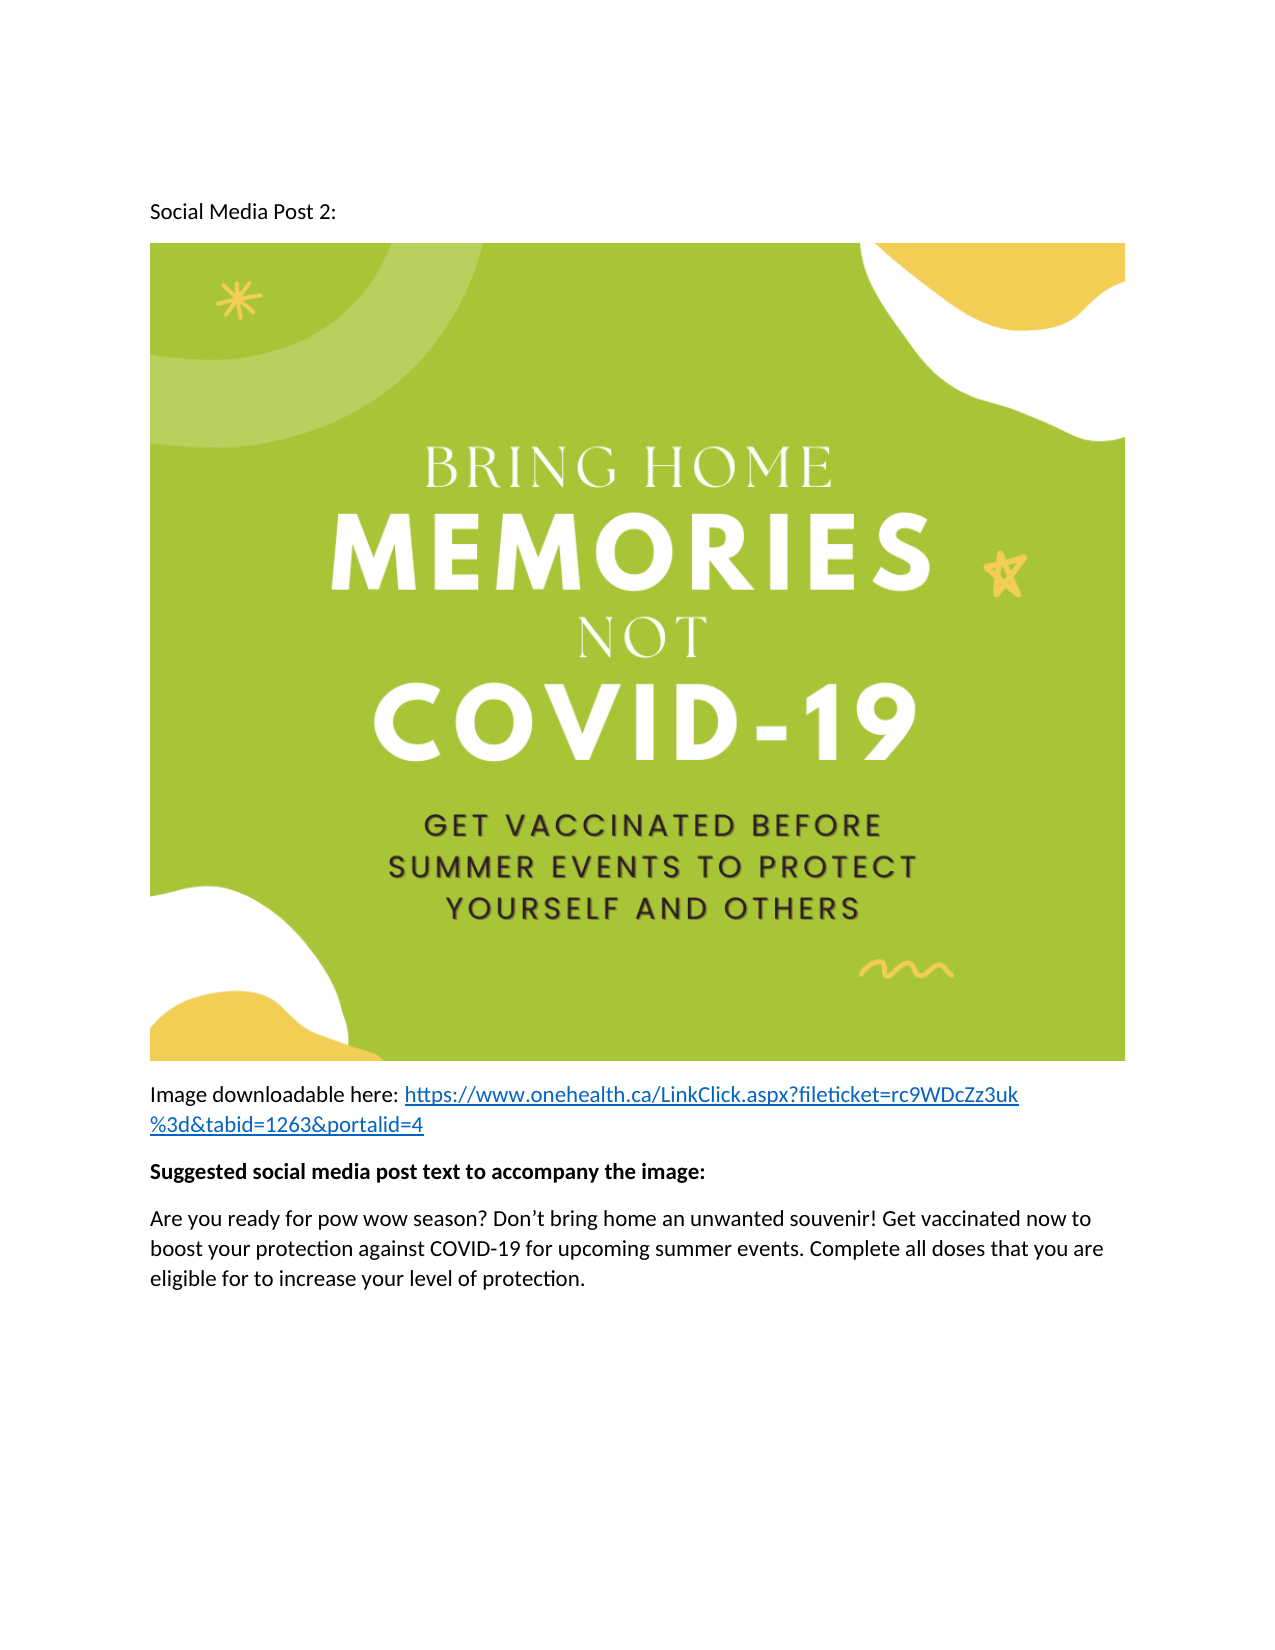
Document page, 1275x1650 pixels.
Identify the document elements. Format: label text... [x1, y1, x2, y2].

picture [150, 243, 1125, 1061]
text Are you ready for pow wow season? Don’t bring home an unwanted souvenir! Get vaccinated now to boost your protection against COVID-19 for upcoming summer events. Complete all doses that you are eligible for to increase your level of protection. [150, 1204, 1125, 1292]
text Suggested social media post text to accompany the image: [150, 1157, 1125, 1185]
text Image downloadable here: https://www.onehealth.ca/LinkClick.aspx?fileticket=rc9WDcZz3uk%3d&tabid=1263&portalid=4 [150, 1080, 1125, 1138]
text Social Media Post 2: [150, 197, 1125, 225]
